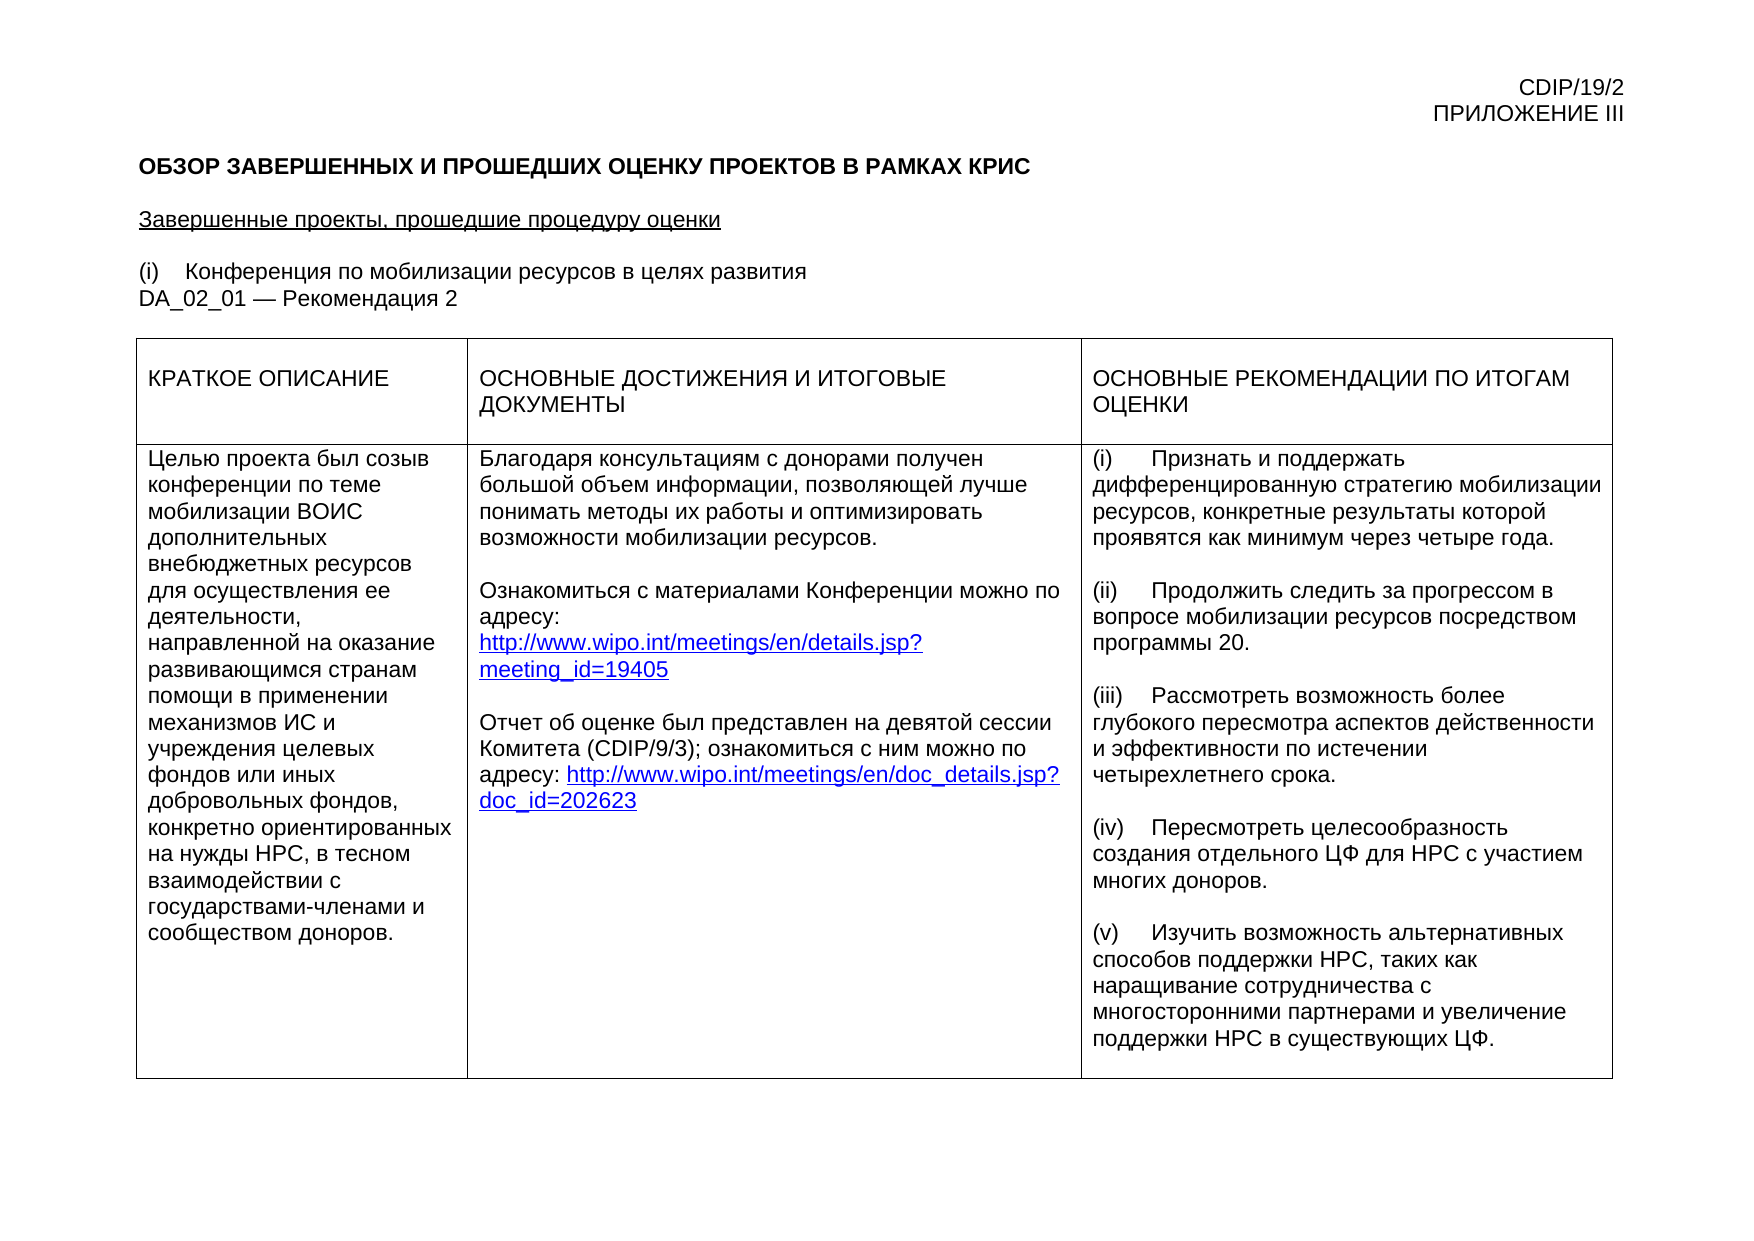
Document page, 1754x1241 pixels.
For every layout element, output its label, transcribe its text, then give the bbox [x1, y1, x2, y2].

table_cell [137, 445, 467, 1077]
table_header ОСНОВНЫЕ РЕКОМЕНДАЦИИ ПО ИТОГАМ ОЦЕНКИ [1082, 339, 1612, 444]
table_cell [1082, 445, 1612, 1077]
table_header ОСНОВНЫЕ ДОСТИЖЕНИЯ И ИТОГОВЫЕ ДОКУМЕНТЫ [468, 339, 1081, 444]
list Конференция по мобилизации ресурсов в целях развития [139, 258, 1624, 285]
text ОБЗОР ЗАВЕРШЕННЫХ И ПРОШЕДШИХ ОЦЕНКУ ПРОЕКТОВ В РАМКАХ КРИС [138, 153, 1624, 179]
text DA_02_01 — Рекомендация 2 [138, 285, 1624, 311]
table_header КРАТКОЕ ОПИСАНИЕ [137, 339, 467, 444]
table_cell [468, 445, 1081, 1077]
text Завершенные проекты, прошедшие процедуру оценки [138, 206, 1624, 232]
